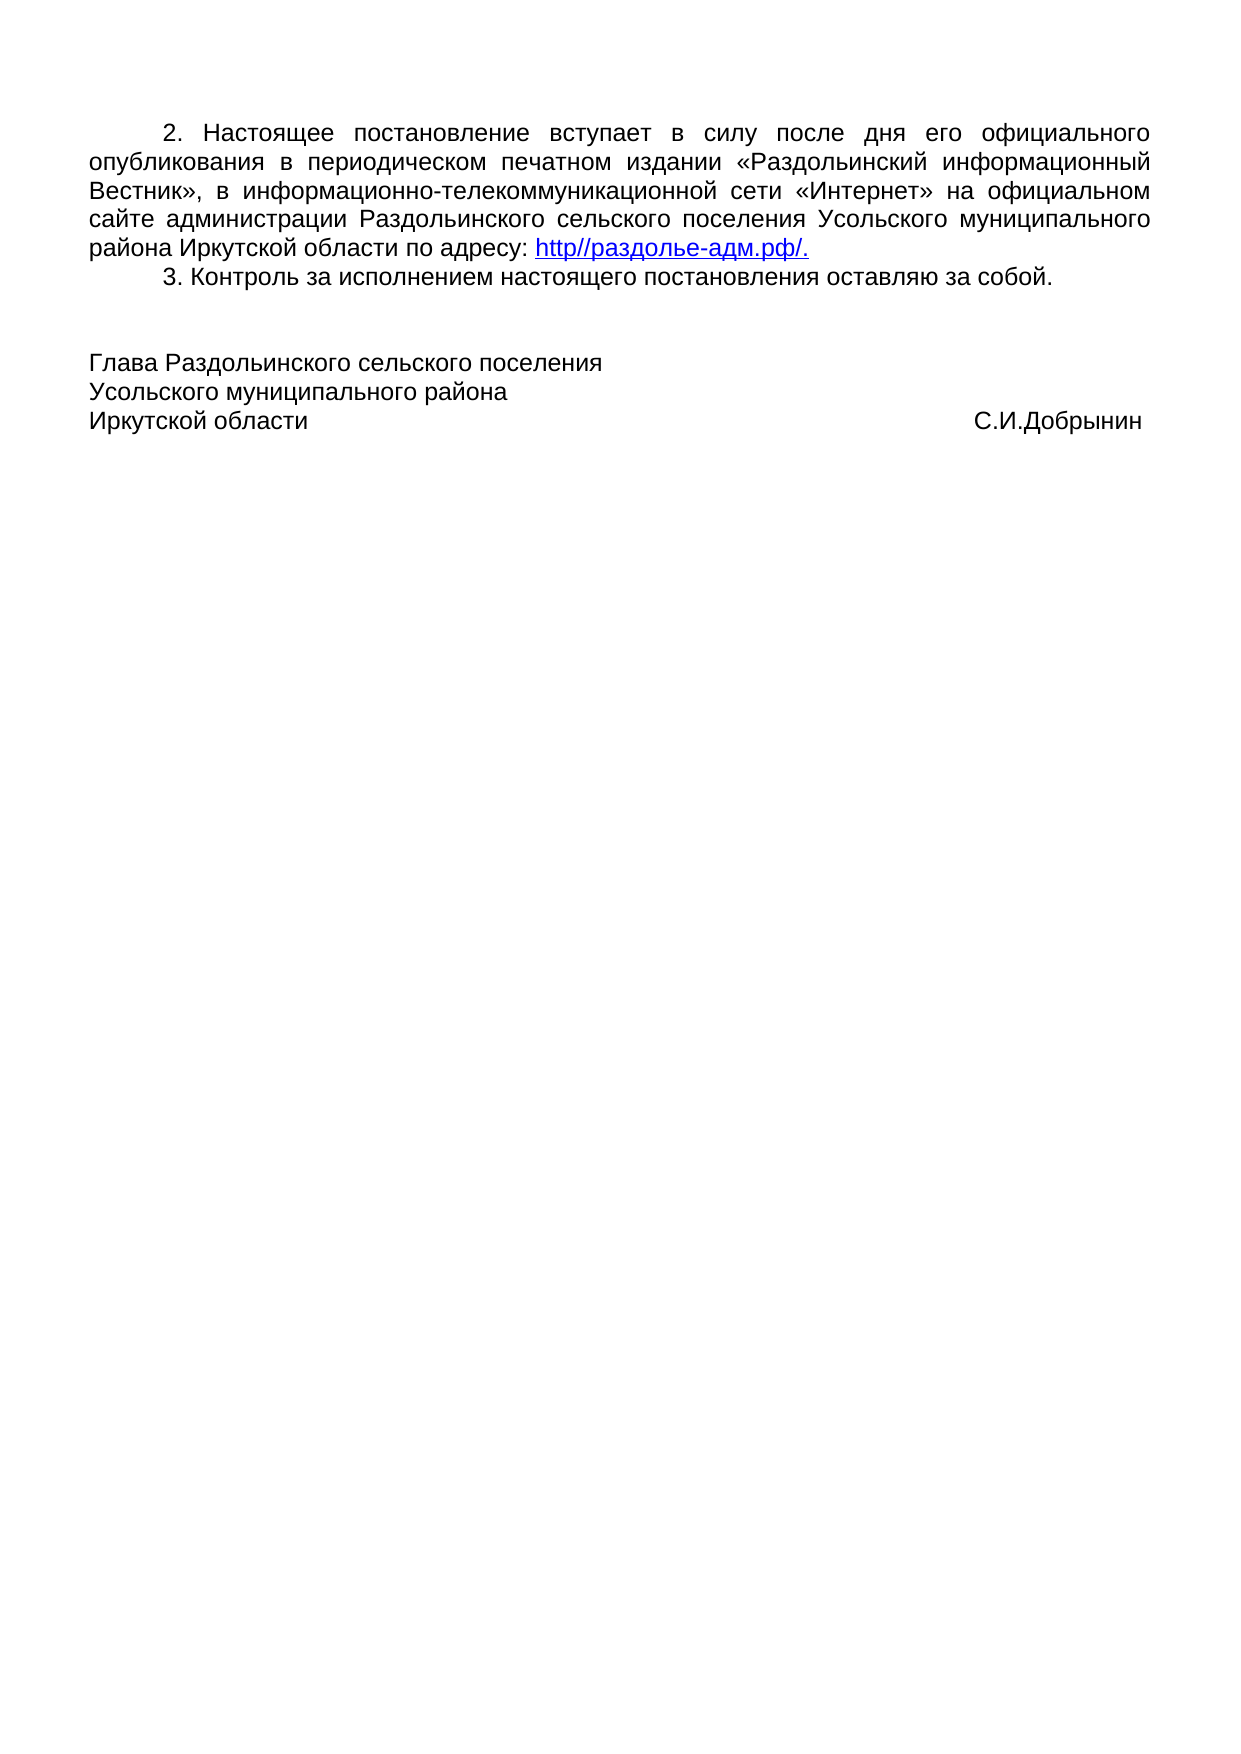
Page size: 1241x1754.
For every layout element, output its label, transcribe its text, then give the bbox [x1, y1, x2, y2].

list 3. Контроль за исполнением настоящего постановления оставляю за собой. [89, 262, 1152, 291]
list 2. Настоящее постановление вступает в силу после дня его официального опубликования в периодическом печатном издании «Раздольинский информационный Вестник», в информационно-телекоммуникационной сети «Интернет» на официальном сайте администрации Раздольинского сельского поселения Усольского муниципального района Иркутской области по адресу: http//раздолье-адм.рф/. [89, 118, 1152, 262]
text Глава Раздольинского сельского поселения [89, 348, 1152, 377]
text Усольского муниципального района [89, 377, 1152, 406]
text Иркутской области С.И.Добрынин [89, 406, 1152, 434]
